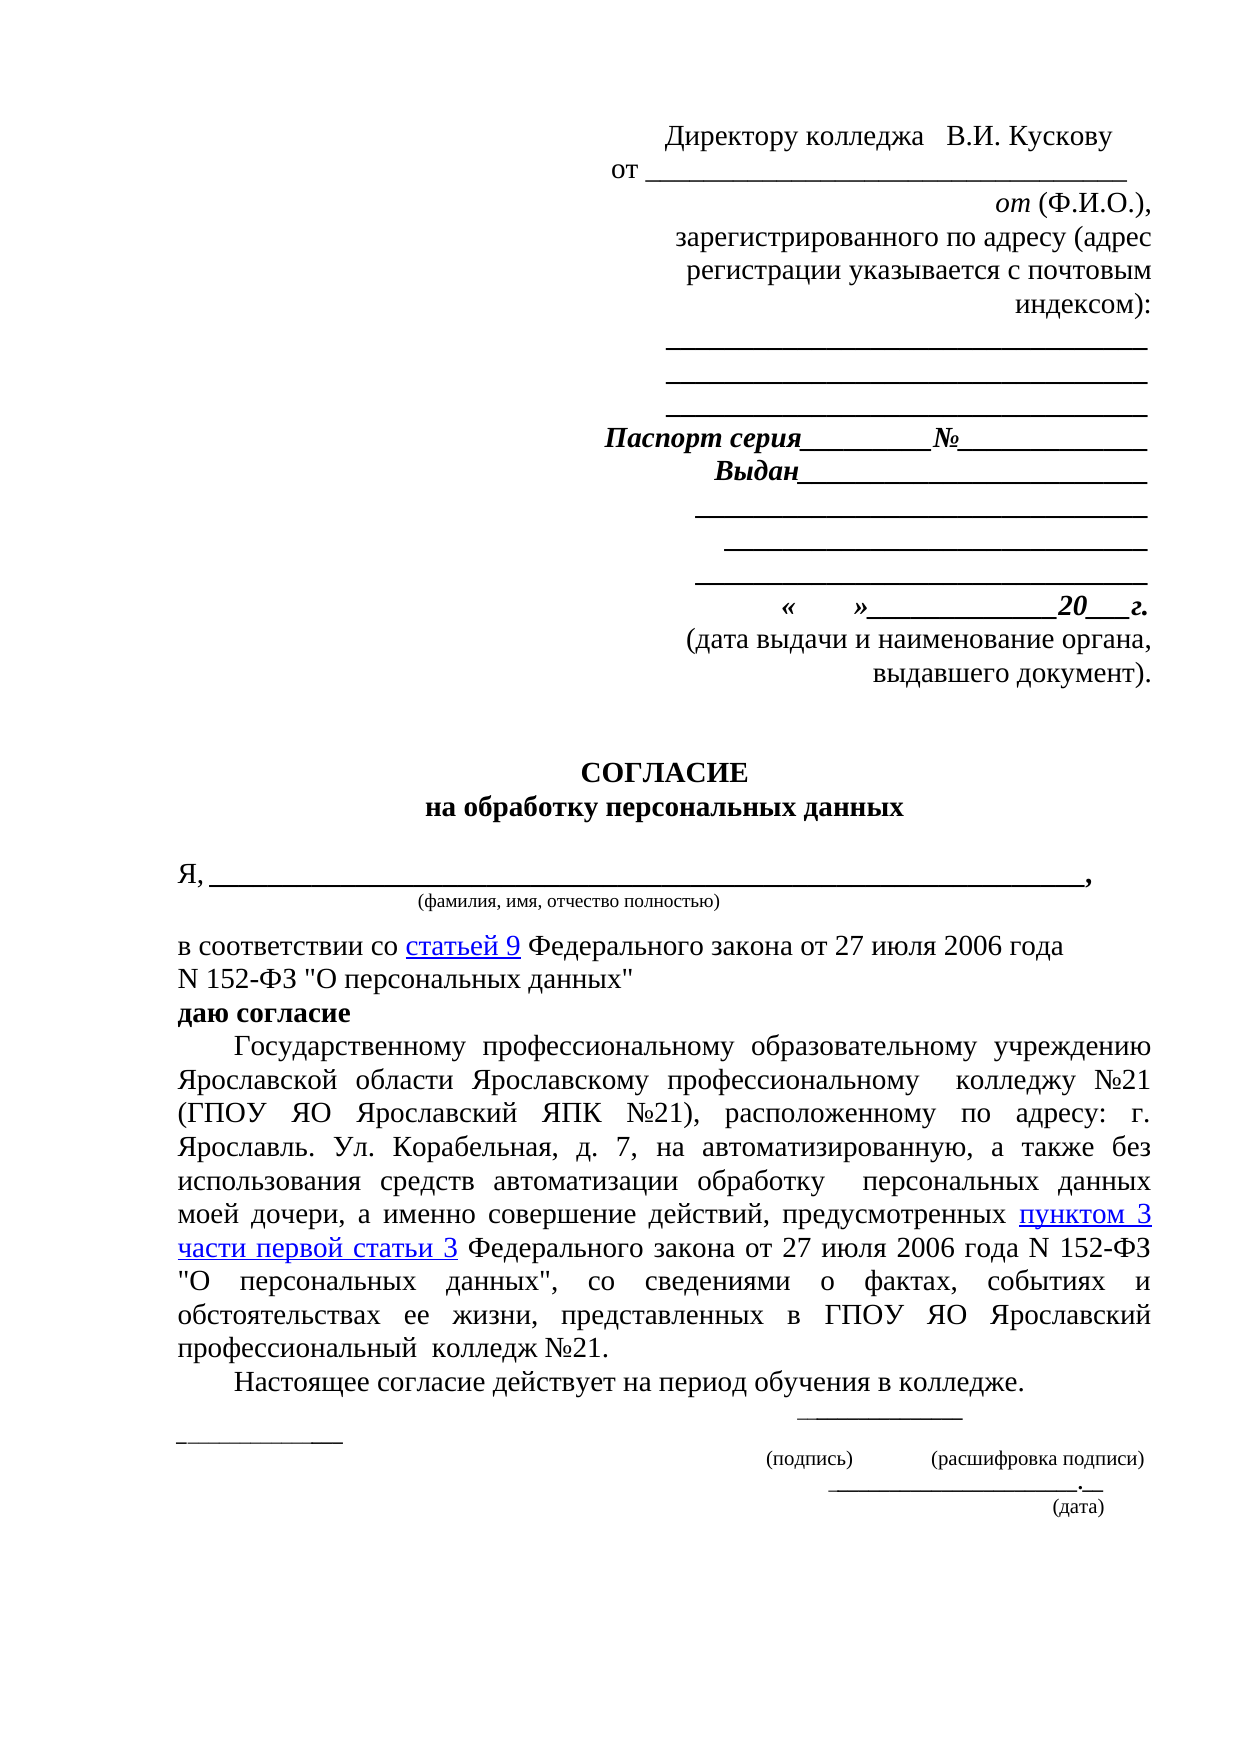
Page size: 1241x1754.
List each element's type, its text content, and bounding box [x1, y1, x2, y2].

text _____________________________ [177, 521, 1152, 554]
text Государственному профессиональному образовательному учреждению Ярославской области Ярославскому профессиональному колледжу №21 (ГПОУ ЯО Ярославский ЯПК №21), расположенному по адресу: г. Ярославль. Ул. Корабельная, д. 7, на автоматизированную, а также без использования средств автоматизации обработку персональных данных моей дочери, а именно совершение действий, предусмотренных пунктом 3 части первой статьи 3 Федерального закона от 27 июля 2006 года N 152-ФЗ "О персональных данных", со сведениями о фактах, событиях и обстоятельствах ее жизни, представленных в ГПОУ ЯО Ярославский профессиональный колледж №21. [177, 1028, 1152, 1364]
text СОГЛАСИЕ [177, 755, 1152, 789]
text даю согласие [177, 995, 1152, 1028]
text Директору колледжа В.И. Кускову [664, 118, 1152, 152]
text регистрации указывается с почтовым индексом): [177, 252, 1152, 319]
text на обработку персональных данных [177, 789, 1152, 822]
text (дата) [177, 1494, 1152, 1518]
text (дата выдачи и наименование органа, [177, 621, 1152, 655]
text _________________________________ [177, 319, 1152, 353]
text ________________________.__ [177, 1470, 1152, 1494]
text зарегистрированного по адресу (адрес [177, 219, 1152, 252]
text Выдан________________________ [177, 453, 1152, 487]
text от _________________________________ [177, 152, 1152, 185]
text выдавшего документ). [177, 655, 1152, 688]
text Паспорт серия_________№_____________ [177, 420, 1152, 453]
text ________________ ________________ [177, 1397, 1152, 1446]
text _________________________________ [177, 353, 1152, 386]
text от (Ф.И.О.), [177, 185, 1152, 219]
text (подпись) (расшифровка подписи) [177, 1446, 1152, 1470]
text N 152-ФЗ "О персональных данных" [177, 961, 1152, 995]
text _______________________________ [177, 487, 1152, 521]
text _______________________________ [177, 554, 1152, 588]
text в соответствии со статьей 9 Федерального закона от 27 июля 2006 года [177, 928, 1152, 961]
text _________________________________ [177, 386, 1152, 420]
text (фамилия, имя, отчество полностью) [177, 889, 1152, 928]
text Настоящее согласие действует на период обучения в колледже. [177, 1364, 1152, 1397]
text Я, ____________________________________________________________, [177, 856, 1152, 889]
text « »_____________20___г. [177, 588, 1152, 621]
